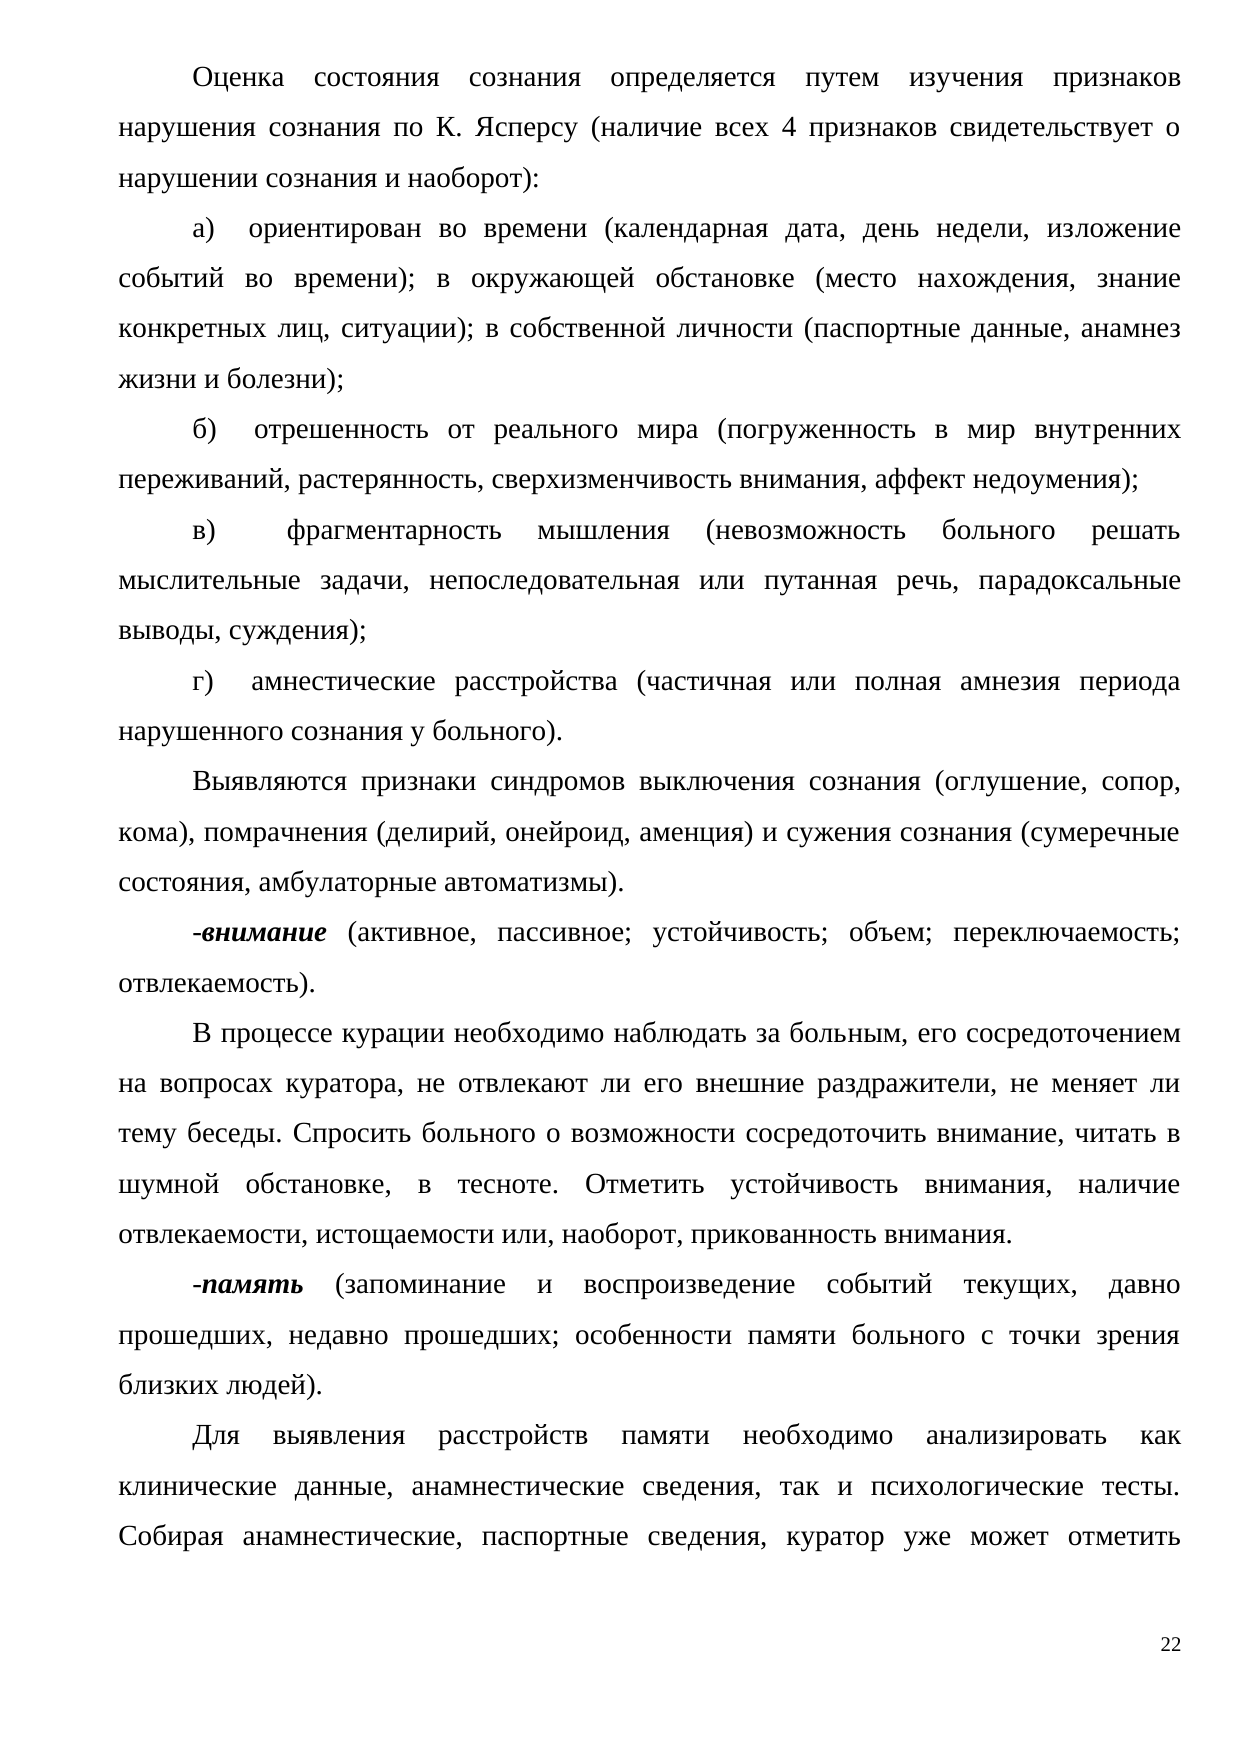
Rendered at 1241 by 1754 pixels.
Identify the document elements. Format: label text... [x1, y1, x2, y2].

text в) фрагментарность мышления (невозможность больного решать мыслительные задачи, непоследовательная или путанная речь, парадоксальные выводы, суждения); [118, 512, 1181, 646]
text В процессе курации необходимо наблюдать за больным, его сосредоточением на вопросах куратора, не отвлекают ли его внешние раздражители, не меняет ли тему беседы. Спросить больного о возможности сосредоточить внимание, читать в шумной обстановке, в тесноте. Отметить устойчивость внимания, наличие отвлекаемости, истощаемости или, наоборот, прикованность внимания. [118, 1015, 1181, 1250]
text б) отрешенность от реального мира (погруженность в мир внутренних переживаний, растерянность, сверхизменчивость внимания, аффект недоумения); [118, 411, 1181, 495]
text -внимание (активное, пассивное; устойчивость; объем; переключаемость; отвлекаемость). [118, 914, 1181, 998]
text г) амнестические расстройства (частичная или полная амнезия периода нарушенного сознания у больного). [118, 663, 1181, 747]
text Оценка состояния сознания определяется путем изучения признаков нарушения сознания по К. Ясперсу (наличие всех 4 признаков свидетельствует о нарушении сознания и наоборот): [118, 59, 1181, 193]
text Выявляются признаки синдромов выключения сознания (оглушение, сопор, кома), помрачнения (делирий, онейроид, аменция) и сужения сознания (сумеречные состояния, амбулаторные автоматизмы). [118, 763, 1181, 898]
text а) ориентирован во времени (календарная дата, день недели, изложение событий во времени); в окружающей обстановке (место нахождения, знание конкретных лиц, ситуации); в собственной личности (паспортные данные, анамнез жизни и болезни); [118, 210, 1181, 394]
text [118, 1417, 1181, 1552]
text -память (запоминание и воспроизведение событий текущих, давно прошедших, недавно прошедших; особенности памяти больного с точки зрения близких людей). [118, 1267, 1181, 1401]
